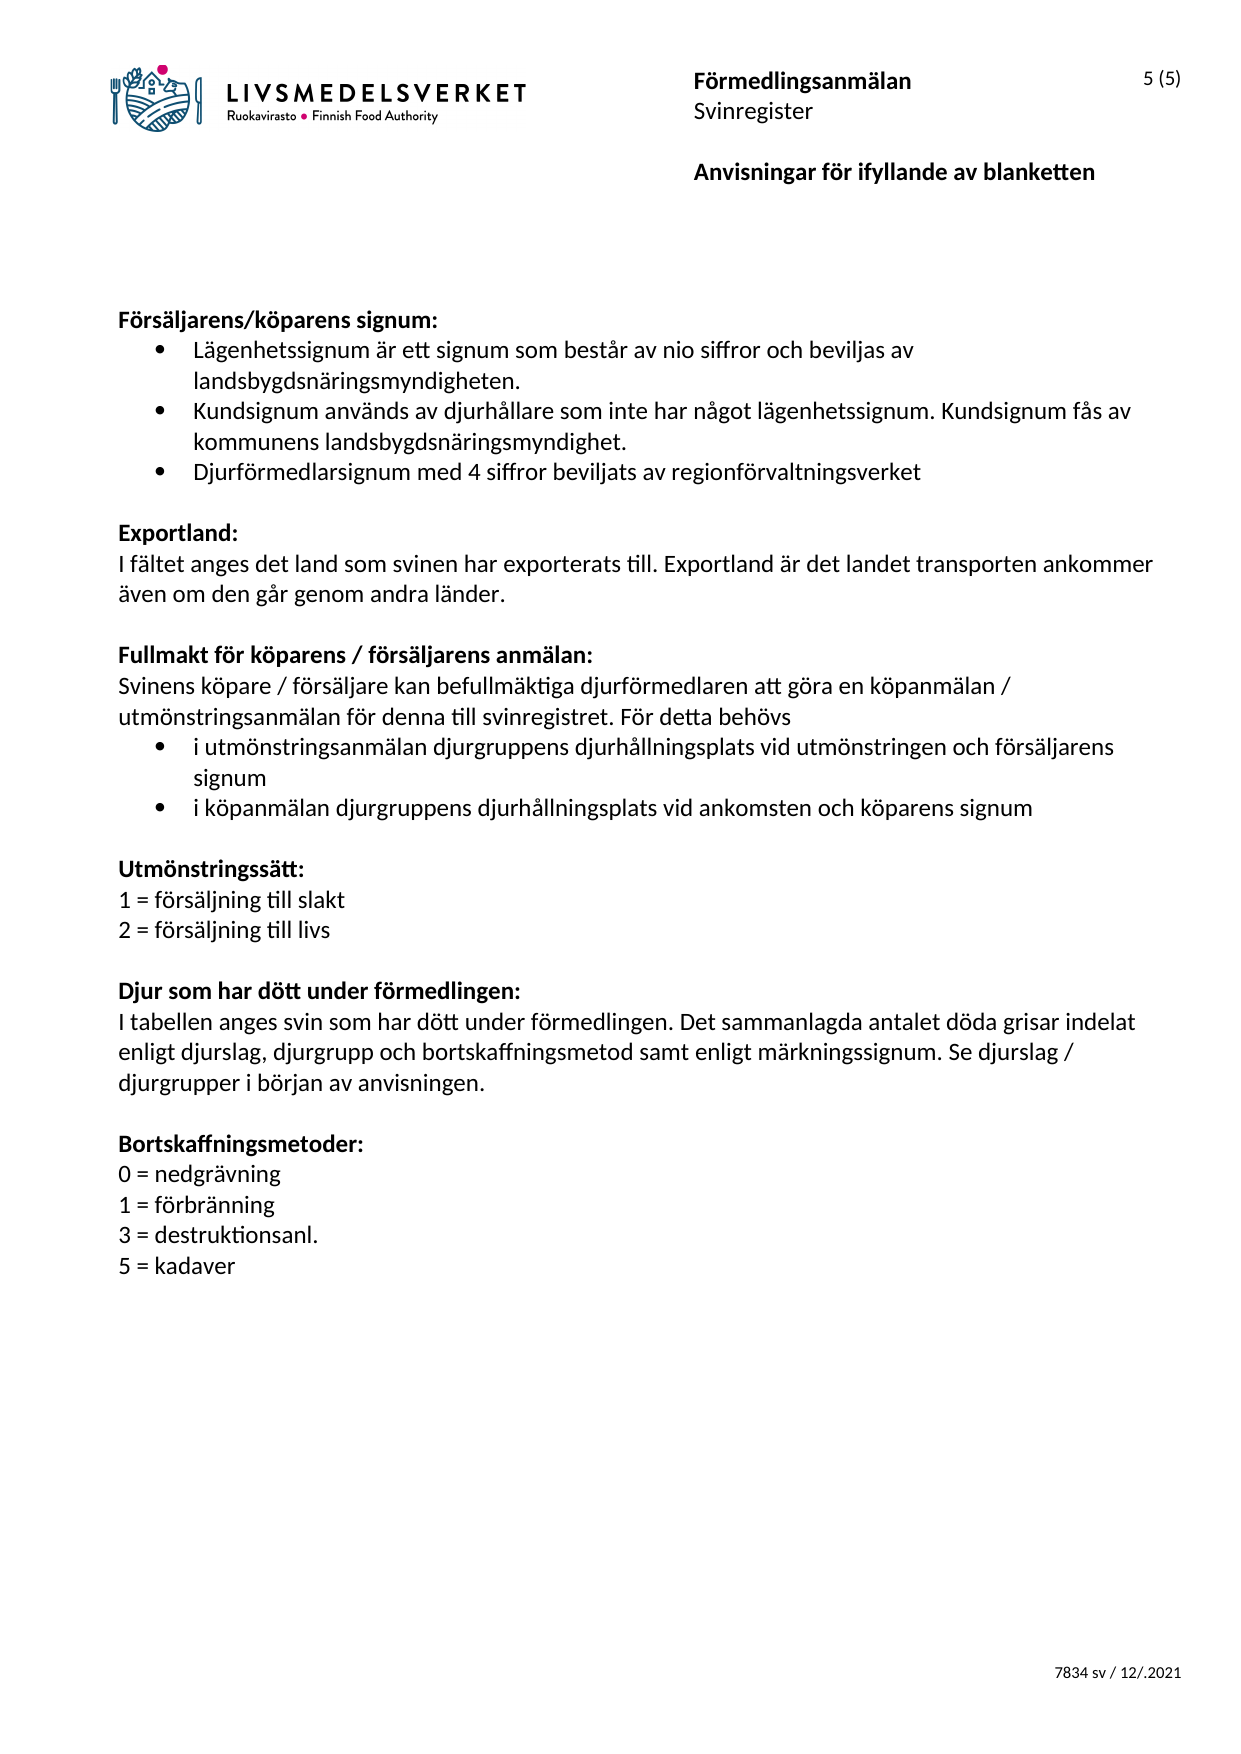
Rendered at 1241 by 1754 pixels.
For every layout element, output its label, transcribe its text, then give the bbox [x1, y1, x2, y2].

text 3 = destruktionsanl. 5 = kadaver [118, 1219, 1181, 1281]
list Lägenhetssignum är ett signum som består av nio siffror och beviljas av landsbygdsnäringsmyndigheten. [156, 334, 1181, 395]
text Fullmakt för köparens / försäljarens anmälan: [118, 639, 1181, 670]
text I tabellen anges svin som har dött under förmedlingen. Det sammanlagda antalet döda grisar indelat enligt djurslag, djurgrupp och bortskaffningsmetod samt enligt märkningssignum. Se djurslag / djurgrupper i början av anvisningen. [118, 1006, 1181, 1097]
text Bortskaffningsmetoder: [118, 1128, 1181, 1158]
text Djur som har dött under förmedlingen: [118, 975, 1181, 1006]
picture [110, 65, 526, 132]
text Försäljarens/köparens signum: [118, 304, 1181, 334]
text 0 = nedgrävning 1 = förbränning [118, 1158, 1181, 1219]
text Utmönstringssätt: [118, 853, 1181, 884]
list Djurförmedlarsignum med 4 siffror beviljats av regionförvaltningsverket [156, 456, 1181, 487]
text I fältet anges det land som svinen har exporterats till. Exportland är det landet transporten ankommer även om den går genom andra länder. [118, 548, 1181, 609]
list Kundsignum används av djurhållare som inte har något lägenhetssignum. Kundsignum fås av kommunens landsbygdsnäringsmyndighet. [156, 395, 1181, 456]
text Svinens köpare / försäljare kan befullmäktiga djurförmedlaren att göra en köpanmälan / utmönstringsanmälan för denna till svinregistret. För detta behövs [118, 670, 1181, 731]
text 2 = försäljning till livs [118, 914, 1181, 945]
list i utmönstringsanmälan djurgruppens djurhållningsplats vid utmönstringen och försäljarens signum [156, 731, 1181, 792]
text 1 = försäljning till slakt [118, 884, 1181, 914]
text Exportland: [118, 517, 1181, 548]
list i köpanmälan djurgruppens djurhållningsplats vid ankomsten och köparens signum [156, 792, 1181, 823]
